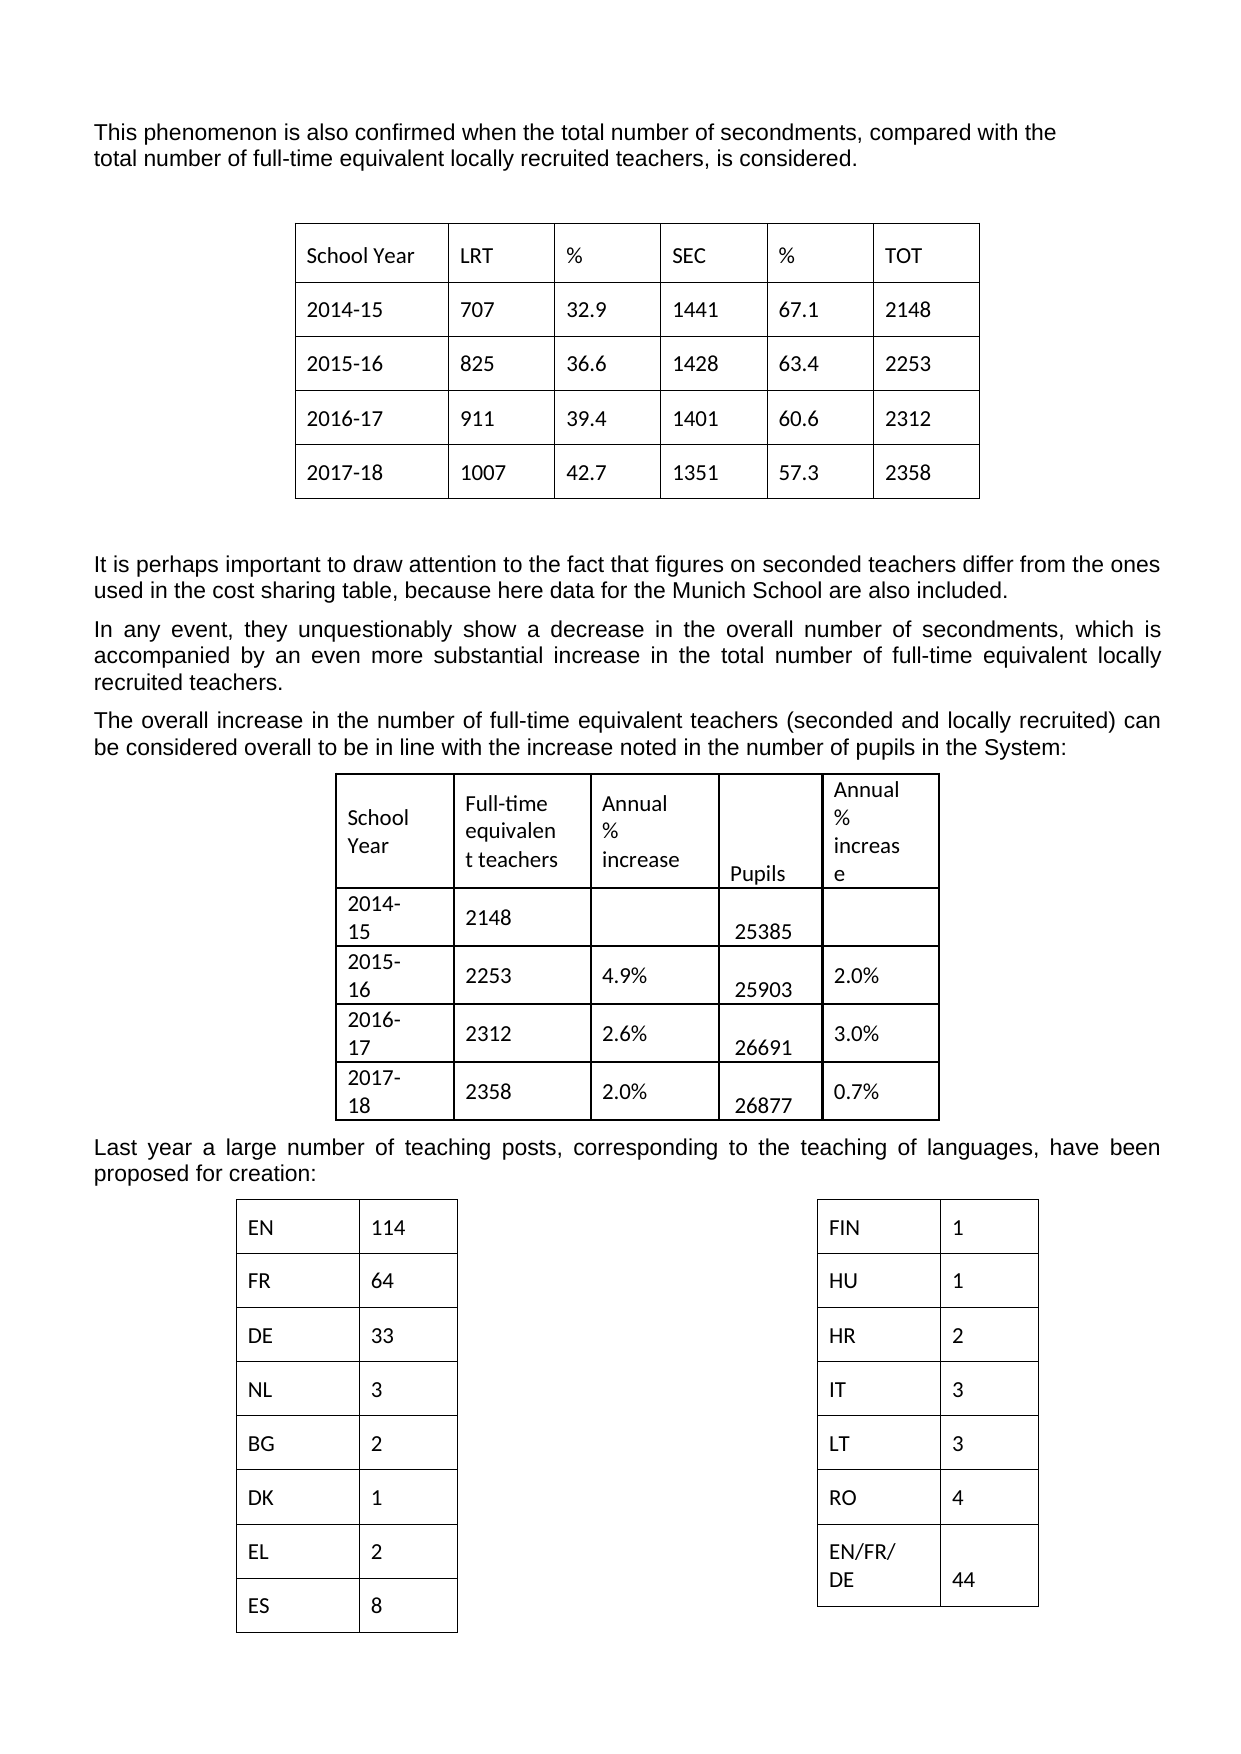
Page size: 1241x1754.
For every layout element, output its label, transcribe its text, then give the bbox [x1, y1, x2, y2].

table_cell 911 [449, 391, 554, 444]
table_cell 1 [941, 1254, 1038, 1307]
table_cell 2.0% [824, 947, 938, 1003]
table_cell 42.7 [555, 445, 660, 498]
table_cell EN/FR/DE [818, 1525, 940, 1606]
table_cell 2 [941, 1308, 1038, 1361]
table_cell 33 [360, 1308, 457, 1361]
table_cell 825 [449, 337, 554, 390]
text The overall increase in the number of full-time equivalent teachers (seconded and locally recruited) can be considered overall to be in line with the increase noted in the number of pupils in the System: [94, 707, 1162, 760]
table_cell [592, 889, 718, 945]
table_cell BG [237, 1416, 359, 1469]
table_cell FR [237, 1254, 359, 1307]
table_cell 32.9 [555, 283, 660, 336]
table_header % [555, 224, 660, 282]
text Last year a large number of teaching posts, corresponding to the teaching of languages, have been proposed for creation: [94, 1134, 1162, 1187]
text In any event, they unquestionably show a decrease in the overall number of secondments, which is accompanied by an even more substantial increase in the total number of full-time equivalent locally recruited teachers. [94, 616, 1162, 695]
table_cell ES [237, 1579, 359, 1632]
table_cell 44 [941, 1525, 1038, 1606]
table_cell 0.7% [824, 1063, 938, 1119]
text It is perhaps important to draw attention to the fact that figures on seconded teachers differ from the ones used in the cost sharing table, because here data for the Munich School are also included. [94, 551, 1162, 603]
table_cell 3 [941, 1416, 1038, 1469]
table_header Annual % increase [592, 775, 718, 887]
table_cell 1401 [661, 391, 767, 444]
table_header Annual % increase [824, 775, 938, 887]
table_cell 4.9% [592, 947, 718, 1003]
table_cell NL [237, 1362, 359, 1415]
table_cell 4 [941, 1470, 1038, 1523]
table_cell 2015-16 [296, 337, 448, 390]
table_cell 2312 [455, 1005, 590, 1061]
text This phenomenon is also confirmed when the total number of secondments, compared with the [94, 118, 1162, 145]
table_cell 25903 [720, 947, 821, 1003]
table_header Pupils [720, 775, 821, 887]
table_cell 36.6 [555, 337, 660, 390]
table_header LRT [449, 224, 554, 282]
table_cell 2015-16 [337, 947, 453, 1003]
table_cell 2253 [874, 337, 979, 390]
table_cell 25385 [720, 889, 821, 945]
table_cell 2148 [874, 283, 979, 336]
table_header % [768, 224, 873, 282]
table_cell 2148 [455, 889, 590, 945]
table_cell EL [237, 1525, 359, 1577]
table_header 114 [360, 1200, 457, 1253]
table_cell 2358 [874, 445, 979, 498]
table_cell LT [818, 1416, 940, 1469]
table_cell 3.0% [824, 1005, 938, 1061]
table_cell 2017-18 [296, 445, 448, 498]
table_header SEC [661, 224, 767, 282]
table_cell [824, 889, 938, 945]
table_cell 2 [360, 1525, 457, 1577]
table_cell 60.6 [768, 391, 873, 444]
table_cell 26691 [720, 1005, 821, 1061]
table_cell 2358 [455, 1063, 590, 1119]
table_cell 2.0% [592, 1063, 718, 1119]
table_header Full-time equivalent teachers [455, 775, 590, 887]
table_cell DE [237, 1308, 359, 1361]
text total number of full-time equivalent locally recruited teachers, is considered. [94, 145, 1162, 171]
table_cell 3 [941, 1362, 1038, 1415]
table_cell 64 [360, 1254, 457, 1307]
table_cell RO [818, 1470, 940, 1523]
table_header School Year [337, 775, 453, 887]
table_cell DK [237, 1470, 359, 1523]
table_header TOT [874, 224, 979, 282]
table_cell 2014-15 [296, 283, 448, 336]
table_cell 707 [449, 283, 554, 336]
table_cell 63.4 [768, 337, 873, 390]
table_cell 39.4 [555, 391, 660, 444]
table_cell 1007 [449, 445, 554, 498]
table_cell 3 [360, 1362, 457, 1415]
table_cell HU [818, 1254, 940, 1307]
table_header EN [237, 1200, 359, 1253]
table_cell FIN [818, 1200, 940, 1253]
table_cell 1351 [661, 445, 767, 498]
table_cell 2017-18 [337, 1063, 453, 1119]
table_cell 2016-17 [337, 1005, 453, 1061]
table_cell 2016-17 [296, 391, 448, 444]
table_cell 57.3 [768, 445, 873, 498]
table_cell 1 [360, 1470, 457, 1523]
table_cell HR [818, 1308, 940, 1361]
table_cell 2 [360, 1416, 457, 1469]
table_cell IT [818, 1362, 940, 1415]
table_cell 26877 [720, 1063, 821, 1119]
table_cell 8 [360, 1579, 457, 1632]
table_cell 1441 [661, 283, 767, 336]
table_header School Year [296, 224, 448, 282]
table_cell 2312 [874, 391, 979, 444]
table_cell 1 [941, 1200, 1038, 1253]
table_cell 1428 [661, 337, 767, 390]
table_cell 2.6% [592, 1005, 718, 1061]
table_cell 2014-15 [337, 889, 453, 945]
table_cell 2253 [455, 947, 590, 1003]
table_cell 67.1 [768, 283, 873, 336]
